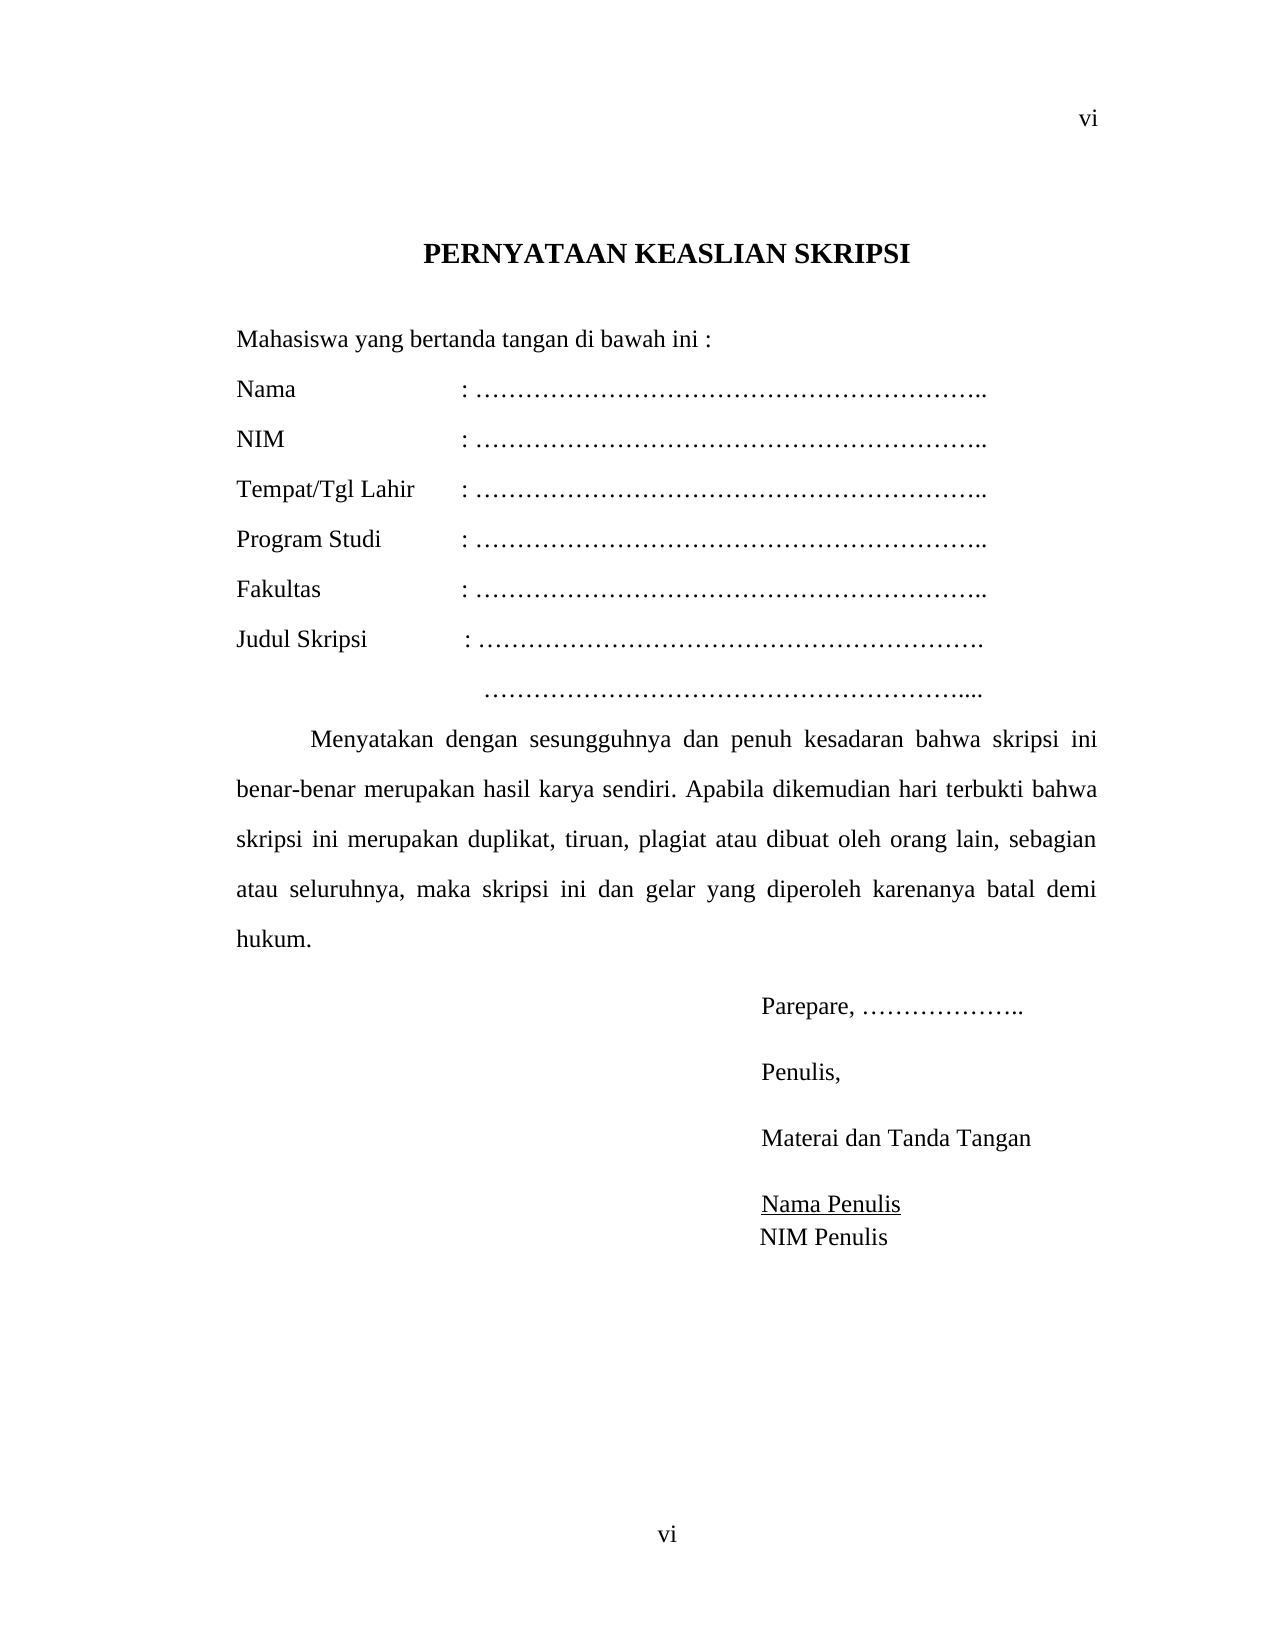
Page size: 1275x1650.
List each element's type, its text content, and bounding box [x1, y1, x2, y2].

list Fakultas : …………………………………………………….. [236, 558, 1098, 608]
text Penulis, [686, 1057, 1098, 1086]
list Nama : …………………………………………………….. [236, 358, 1098, 408]
list NIM : …………………………………………………….. [236, 408, 1098, 458]
text Materai dan Tanda Tangan [236, 1123, 1098, 1152]
list ………………………………………………….... [236, 658, 1098, 708]
text Parepare, ……………….. [236, 991, 1098, 1053]
list PERNYATAAN KEASLIAN SKRIPSI [236, 236, 1098, 270]
text Nama Penulis [236, 1189, 1098, 1218]
list Program Studi : …………………………………………………….. [236, 508, 1098, 558]
list Tempat/Tgl Lahir : …………………………………………………….. [236, 458, 1098, 508]
list Mahasiswa yang bertanda tangan di bawah ini : [236, 308, 1098, 358]
list Judul Skripsi : ……………………………………………………. [236, 608, 1098, 658]
list Menyatakan dengan sesungguhnya dan penuh kesadaran bahwa skripsi ini benar-benar merupakan hasil karya sendiri. Apabila dikemudian hari terbukti bahwa skripsi ini merupakan duplikat, tiruan, plagiat atau dibuat oleh orang lain, sebagian atau seluruhnya, maka skripsi ini dan gelar yang diperoleh karenanya batal demi hukum. [236, 708, 1098, 958]
text NIM Penulis [236, 1222, 1098, 1251]
